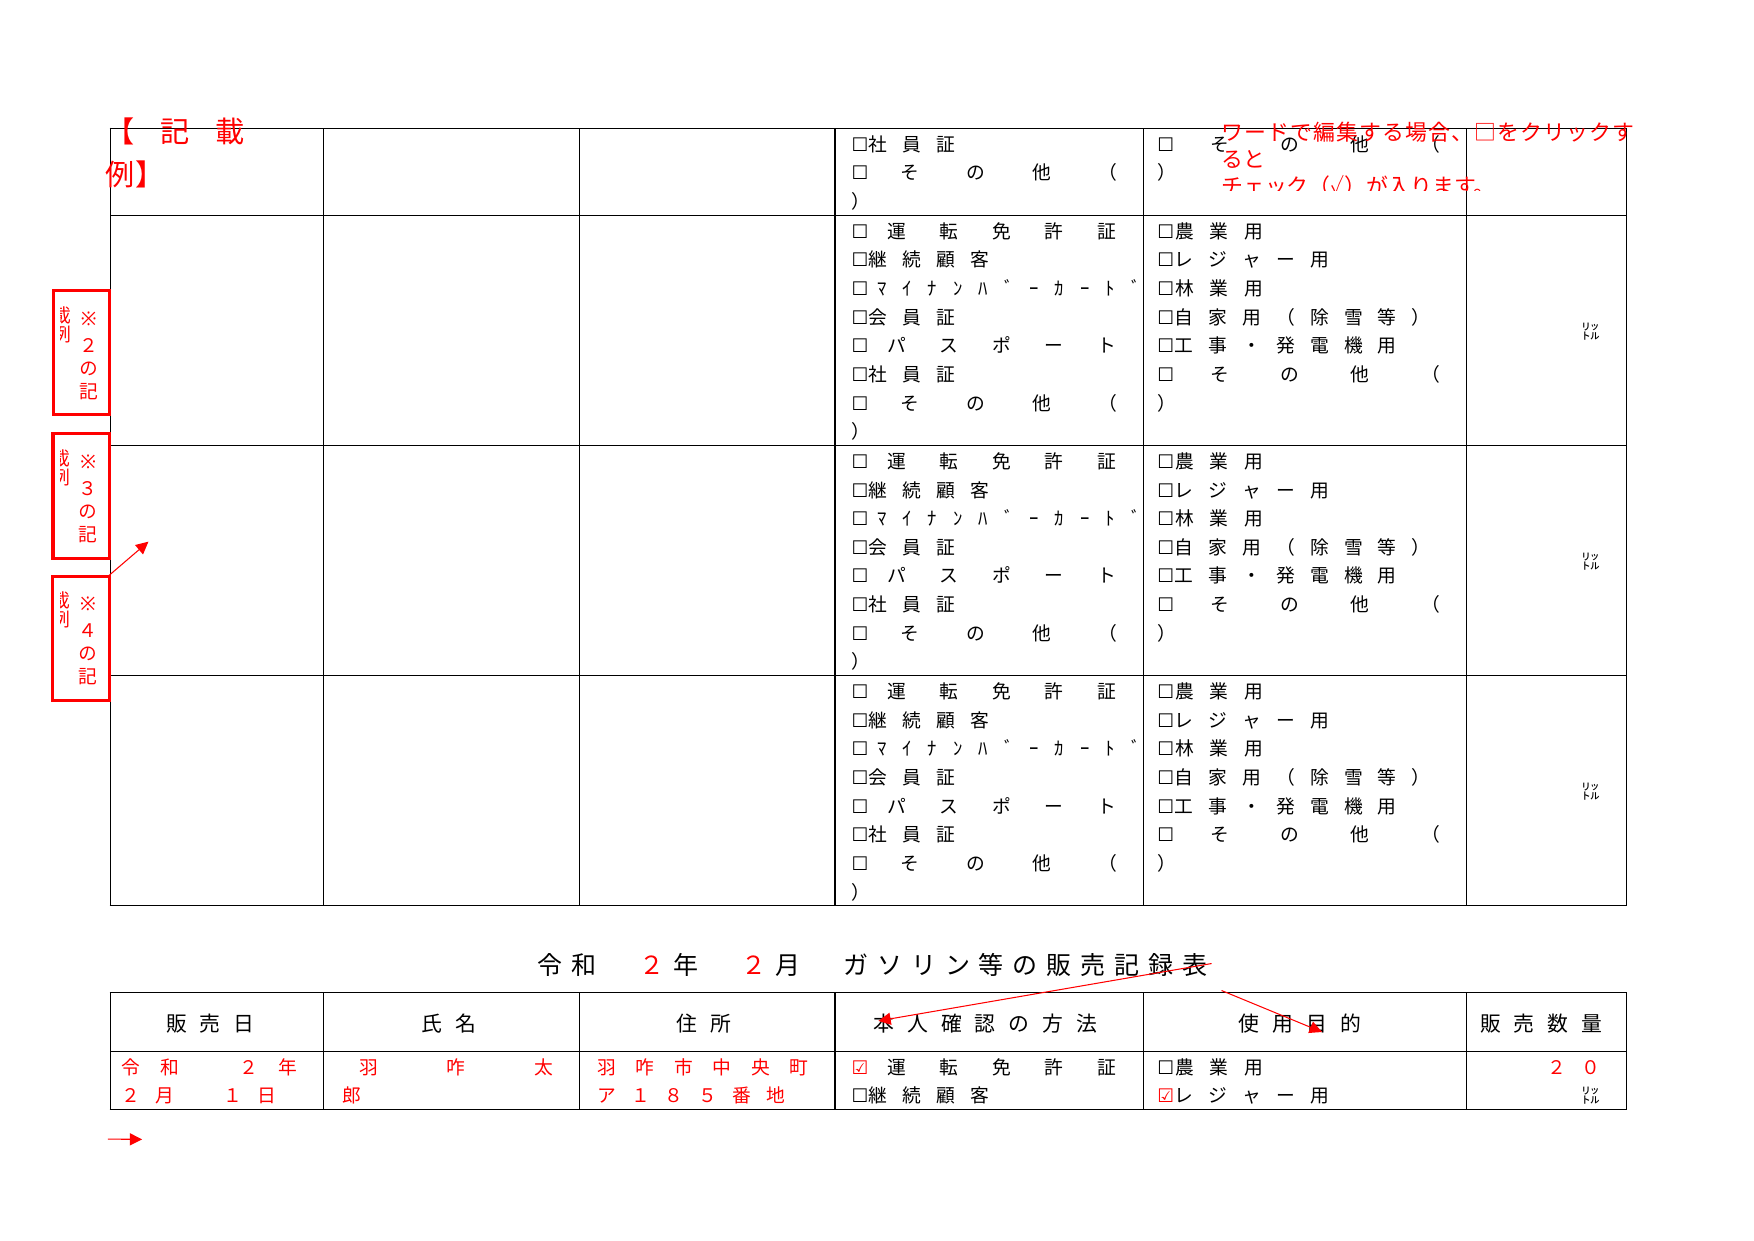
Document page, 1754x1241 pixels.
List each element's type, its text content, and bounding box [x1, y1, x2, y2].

table_cell [111, 676, 323, 905]
table_cell ㍑ [1467, 129, 1626, 214]
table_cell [836, 1052, 1143, 1109]
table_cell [836, 129, 1143, 214]
table_cell 羽 咋 太 郎 [324, 1052, 579, 1109]
table_cell 農業用 レジャー用 林業用 自家用（除雪等） 工事・発電機用 その他（ ） [1144, 216, 1466, 445]
table_cell ㍑ [1467, 216, 1626, 445]
table_header 販売数量 [1467, 993, 1626, 1051]
table_cell 羽咋市中央町ア１８５番地 [580, 1052, 834, 1109]
table_cell 運転免許証 継続顧客 ﾏｲﾅﾝﾊﾞｰｶｰﾄﾞ 会員証 パスポート 社員証 その他（ ） [836, 676, 1143, 905]
table_header 氏名 [324, 993, 579, 1051]
table_cell [324, 676, 579, 905]
table_cell [324, 129, 579, 214]
table_cell [111, 129, 323, 214]
table_cell 農業用 レジャー用 林業用 自家用（除雪等） 工事・発電機用 その他（ ） [1144, 446, 1466, 675]
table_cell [836, 216, 1143, 445]
table_cell [580, 676, 834, 905]
table_header 販売日 [111, 993, 323, 1051]
table_cell [580, 216, 834, 445]
table_cell ㍑ [1467, 676, 1626, 905]
table_cell [111, 216, 323, 445]
table_cell ㍑ [1467, 446, 1626, 675]
text 令和 ２年 ２月 ガソリン等の販売記録表 [121, 935, 1632, 992]
table_header 住所 [580, 993, 834, 1051]
table_header 本人確認の方法 [836, 993, 1143, 1051]
table_cell [580, 446, 834, 675]
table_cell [1144, 1052, 1466, 1109]
table_cell [580, 129, 834, 214]
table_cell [1144, 129, 1466, 214]
table_cell ２０ ㍑ [1467, 1052, 1626, 1109]
table_header 使用目的 [1144, 993, 1466, 1051]
table_cell 農業用 レジャー用 林業用 自家用（除雪等） 工事・発電機用 その他（ ） [1144, 676, 1466, 905]
table_cell [324, 216, 579, 445]
table_cell 運転免許証 継続顧客 ﾏｲﾅﾝﾊﾞｰｶｰﾄﾞ 会員証 パスポート 社員証 その他（ ） [836, 446, 1143, 675]
table_cell 令和 ２年 ２月 １日 [111, 1052, 323, 1109]
table_cell [324, 446, 579, 675]
table_cell [111, 446, 323, 675]
